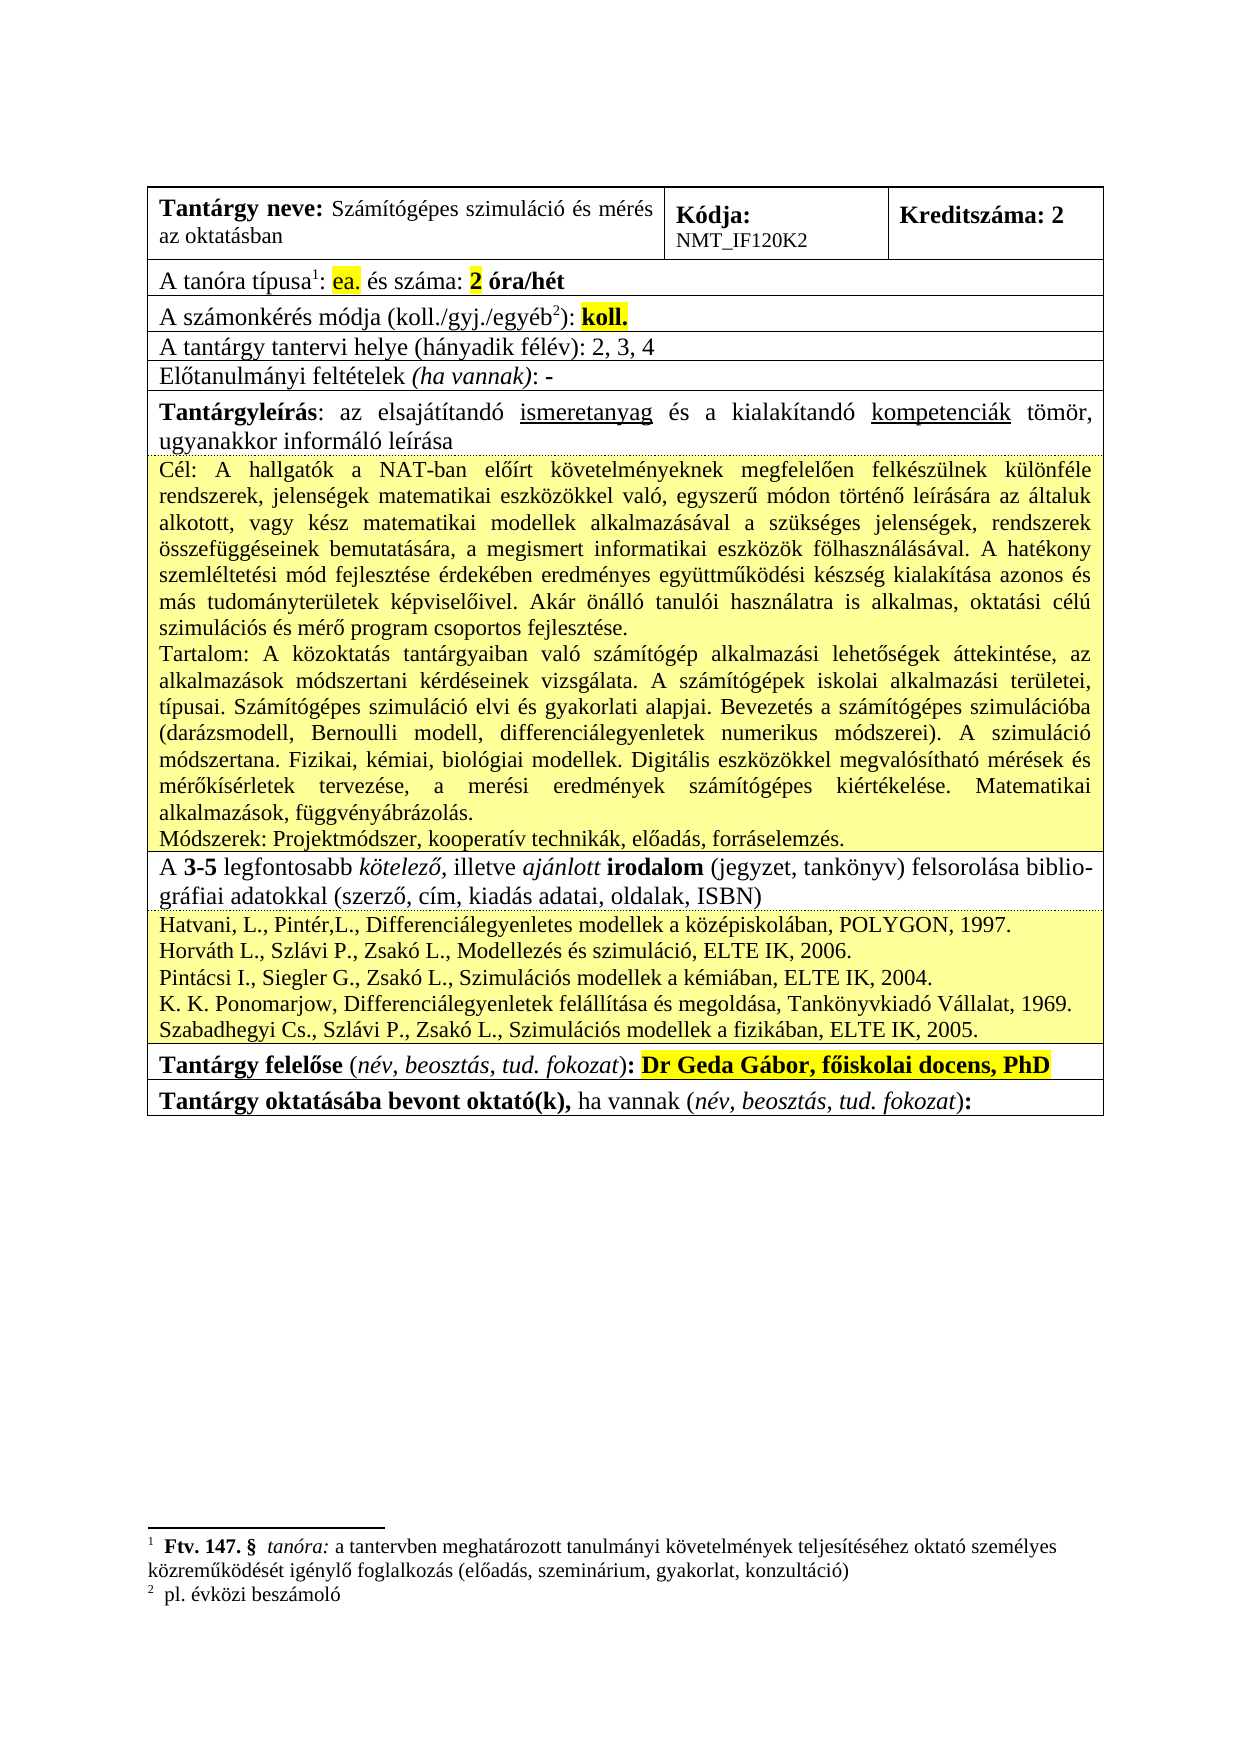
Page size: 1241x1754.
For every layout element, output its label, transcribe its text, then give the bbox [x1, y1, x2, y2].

table_header Tantárgy neve: Számítógépes szimuláció és mérés az oktatásban [148, 188, 664, 258]
table_cell A tanóra típusa: ea. és száma: 2 óra/hét [148, 260, 1103, 294]
table_cell Tantárgy felelőse (név, beosztás, tud. fokozat): Dr Geda Gábor, főiskolai docens, PhD [148, 1044, 1103, 1079]
table_header Kódja: NMT_IF120K2 [665, 188, 888, 258]
table_cell A tantárgy tantervi helye (hányadik félév): 2, 3, 4 [148, 332, 1103, 360]
table_cell Tantárgyleírás: az elsajátítandó ismeretanyag és a kialakítandó kompetenciák tömör, ugyanakkor informáló leírása [148, 391, 1103, 455]
table_cell Tantárgy oktatásába bevont oktató(k), ha vannak (név, beosztás, tud. fokozat): [148, 1080, 1103, 1115]
table_cell Előtanulmányi feltételek (ha vannak): - [148, 361, 1103, 390]
table_header Kreditszáma: 2 [889, 188, 1103, 258]
table_cell Hatvani, L., Pintér,L., Differenciálegyenletes modellek a középiskolában, POLYGON, 1997. Horváth L., Szlávi P., Zsakó L., Modellezés és szimuláció, ELTE IK, 2006. Pintácsi I., Siegler G., Zsakó L., Szimulációs modellek a kémiában, ELTE IK, 2004. K. K. Ponomarjow, Differenciálegyenletek felállítása és megoldása, Tankönyvkiadó Vállalat, 1969. Szabadhegyi Cs., Szlávi P., Zsakó L., Szimulációs modellek a fizikában, ELTE IK, 2005. [148, 910, 1103, 1043]
table_cell A számonkérés módja (koll./gyj./egyéb): koll. [148, 296, 1103, 331]
table_cell A 3-5 legfontosabb kötelező, illetve ajánlott irodalom (jegyzet, tankönyv) felsorolása bibliográfiai adatokkal (szerző, cím, kiadás adatai, oldalak, ISBN) [148, 852, 1103, 910]
table_cell Cél: A hallgatók a NAT-ban előírt követelményeknek megfelelően felkészülnek különféle rendszerek, jelenségek matematikai eszközökkel való, egyszerű módon történő leírására az általuk alkotott, vagy kész matematikai modellek alkalmazásával a szükséges jelenségek, rendszerek összefüggéseinek bemutatására, a megismert informatikai eszközök fölhasználásával. A hatékony szemléltetési mód fejlesztése érdekében eredményes együttműködési készség kialakítása azonos és más tudományterületek képviselőivel. Akár önálló tanulói használatra is alkalmas, oktatási célú szimulációs és mérő program csoportos fejlesztése. Tartalom: A közoktatás tantárgyaiban való számítógép alkalmazási lehetőségek áttekintése, az alkalmazások módszertani kérdéseinek vizsgálata. A számítógépek iskolai alkalmazási területei, típusai. Számítógépes szimuláció elvi és gyakorlati alapjai. Bevezetés a számítógépes szimulációba (darázsmodell, Bernoulli modell, differenciálegyenletek numerikus módszerei). A szimuláció módszertana. Fizikai, kémiai, biológiai modellek. Digitális eszközökkel megvalósítható mérések és mérőkísérletek tervezése, a merési eredmények számítógépes kiértékelése. Matematikai alkalmazások, függvényábrázolás. Módszerek: Projektmódszer, kooperatív technikák, előadás, forráselemzés. [148, 455, 1103, 851]
